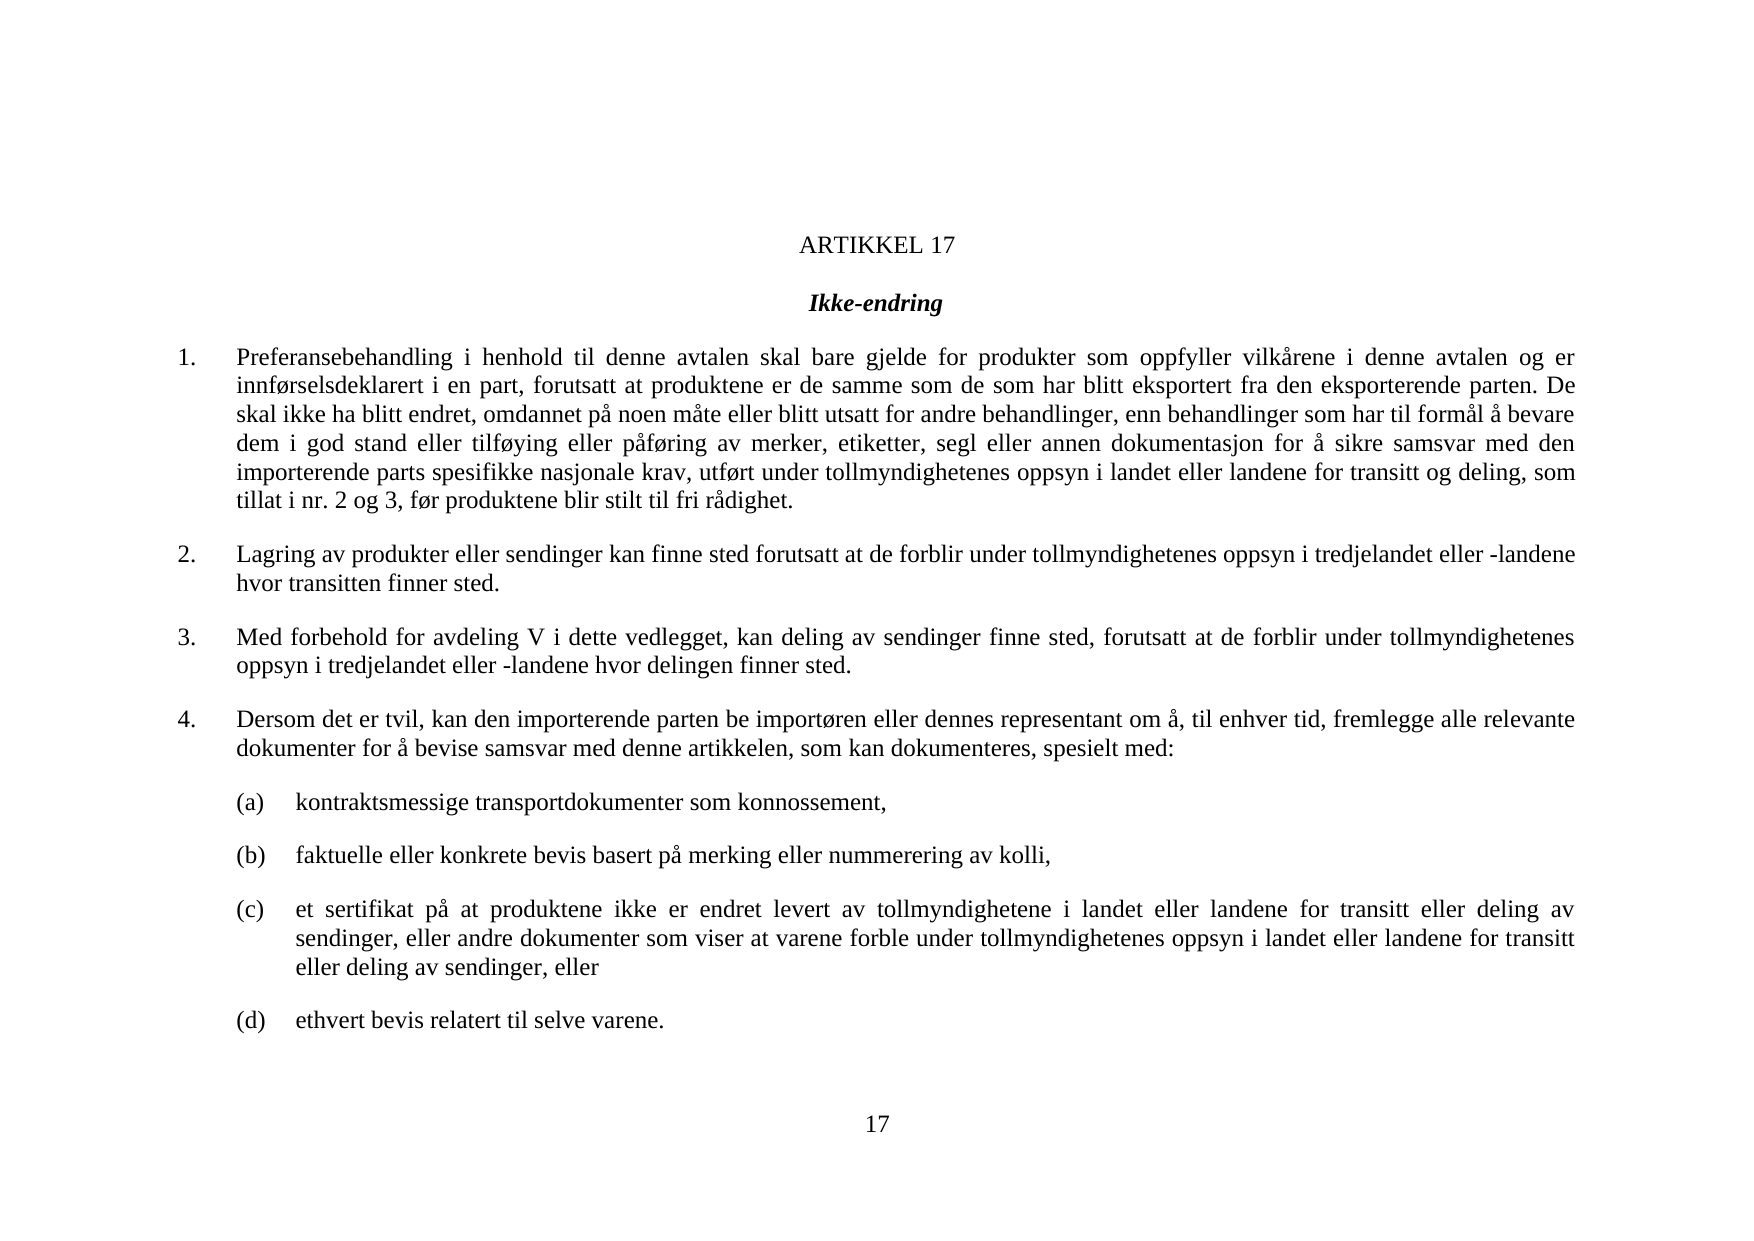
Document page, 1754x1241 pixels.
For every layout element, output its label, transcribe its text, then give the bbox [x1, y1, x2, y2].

list 4. Dersom det er tvil, kan den importerende parten be importøren eller dennes representant om å, til enhver tid, fremlegge alle relevante dokumenter for å bevise samsvar med denne artikkelen, som kan dokumenteres, spesielt med: [177, 704, 1577, 762]
text ARTIKKEL 17 [177, 230, 1577, 259]
list 2. Lagring av produkter eller sendinger kan finne sted forutsatt at de forblir under tollmyndighetenes oppsyn i tredjelandet eller -landene hvor transitten finner sted. [177, 539, 1577, 597]
text (c) et sertifikat på at produktene ikke er endret levert av tollmyndighetene i landet eller landene for transitt eller deling av sendinger, eller andre dokumenter som viser at varene forble under tollmyndighetenes oppsyn i landet eller landene for transitt eller deling av sendinger, eller [236, 894, 1577, 980]
text (d) ethvert bevis relatert til selve varene. [236, 1005, 1577, 1034]
list 1. Preferansebehandling i henhold til denne avtalen skal bare gjelde for produkter som oppfyller vilkårene i denne avtalen og er innførselsdeklarert i en part, forutsatt at produktene er de samme som de som har blitt eksportert fra den eksporterende parten. De skal ikke ha blitt endret, omdannet på noen måte eller blitt utsatt for andre behandlinger, enn behandlinger som har til formål å bevare dem i god stand eller tilføying eller påføring av merker, etiketter, segl eller annen dokumentasjon for å sikre samsvar med den importerende parts spesifikke nasjonale krav, utført under tollmyndighetenes oppsyn i landet eller landene for transitt og deling, som tillat i nr. 2 og 3, før produktene blir stilt til fri rådighet. [177, 342, 1577, 514]
text (a) kontraktsmessige transportdokumenter som konnossement, [236, 787, 1577, 815]
text (b) faktuelle eller konkrete bevis basert på merking eller nummerering av kolli, [236, 840, 1577, 869]
list 3. Med forbehold for avdeling V i dette vedlegget, kan deling av sendinger finne sted, forutsatt at de forblir under tollmyndighetenes oppsyn i tredjelandet eller -landene hvor delingen finner sted. [177, 622, 1577, 679]
title Ikke-endring [177, 288, 1577, 317]
